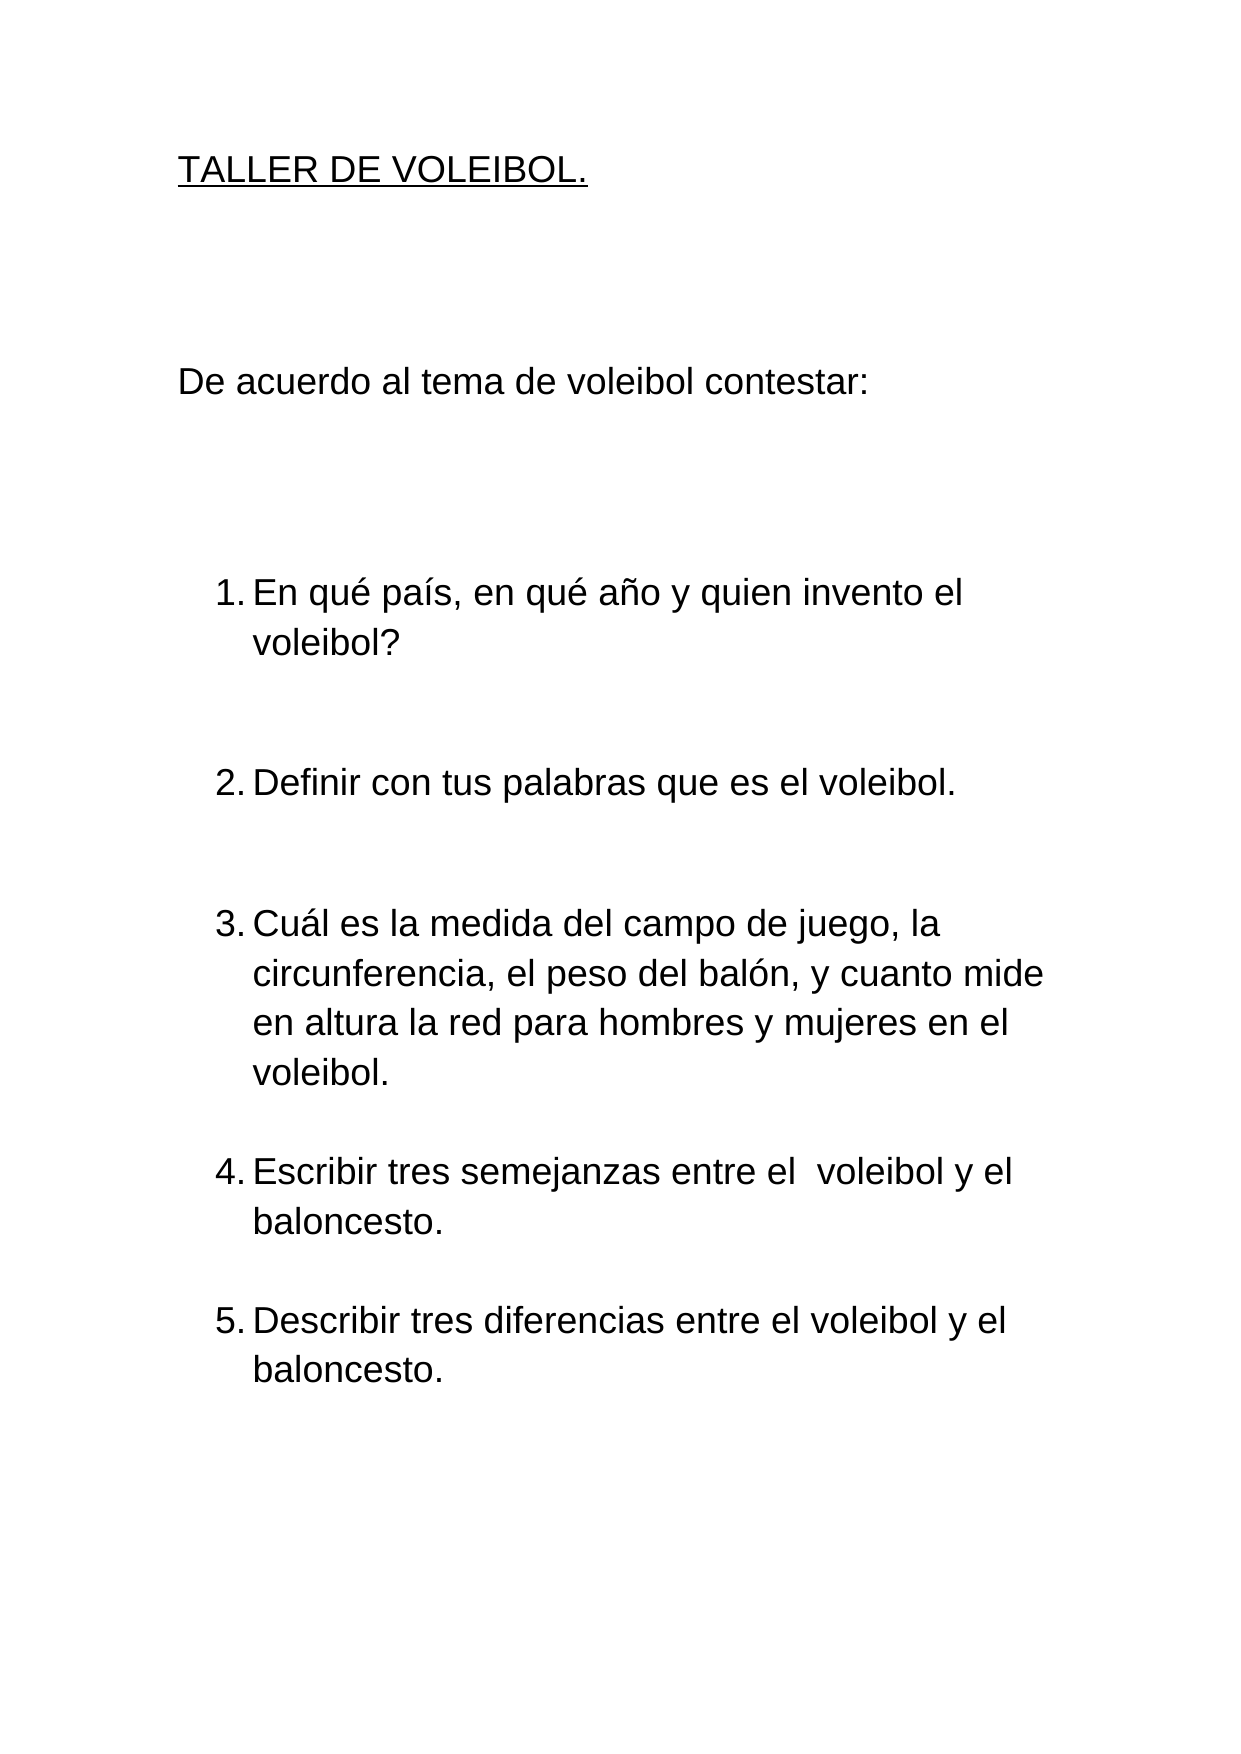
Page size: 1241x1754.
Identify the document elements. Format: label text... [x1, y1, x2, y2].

text De acuerdo al tema de voleibol contestar: [177, 359, 1063, 402]
list En qué país, en qué año y quien invento el voleibol? [215, 570, 1063, 663]
list Describir tres diferencias entre el voleibol y el baloncesto. [215, 1298, 1063, 1391]
list Escribir tres semejanzas entre el voleibol y el baloncesto. [215, 1149, 1063, 1242]
list Cuál es la medida del campo de juego, la circunferencia, el peso del balón, y cuanto mide en altura la red para hombres y mujeres en el voleibol. [215, 901, 1063, 1093]
list Definir con tus palabras que es el voleibol. [215, 761, 1063, 804]
text TALLER DE VOLEIBOL. [177, 148, 1063, 191]
